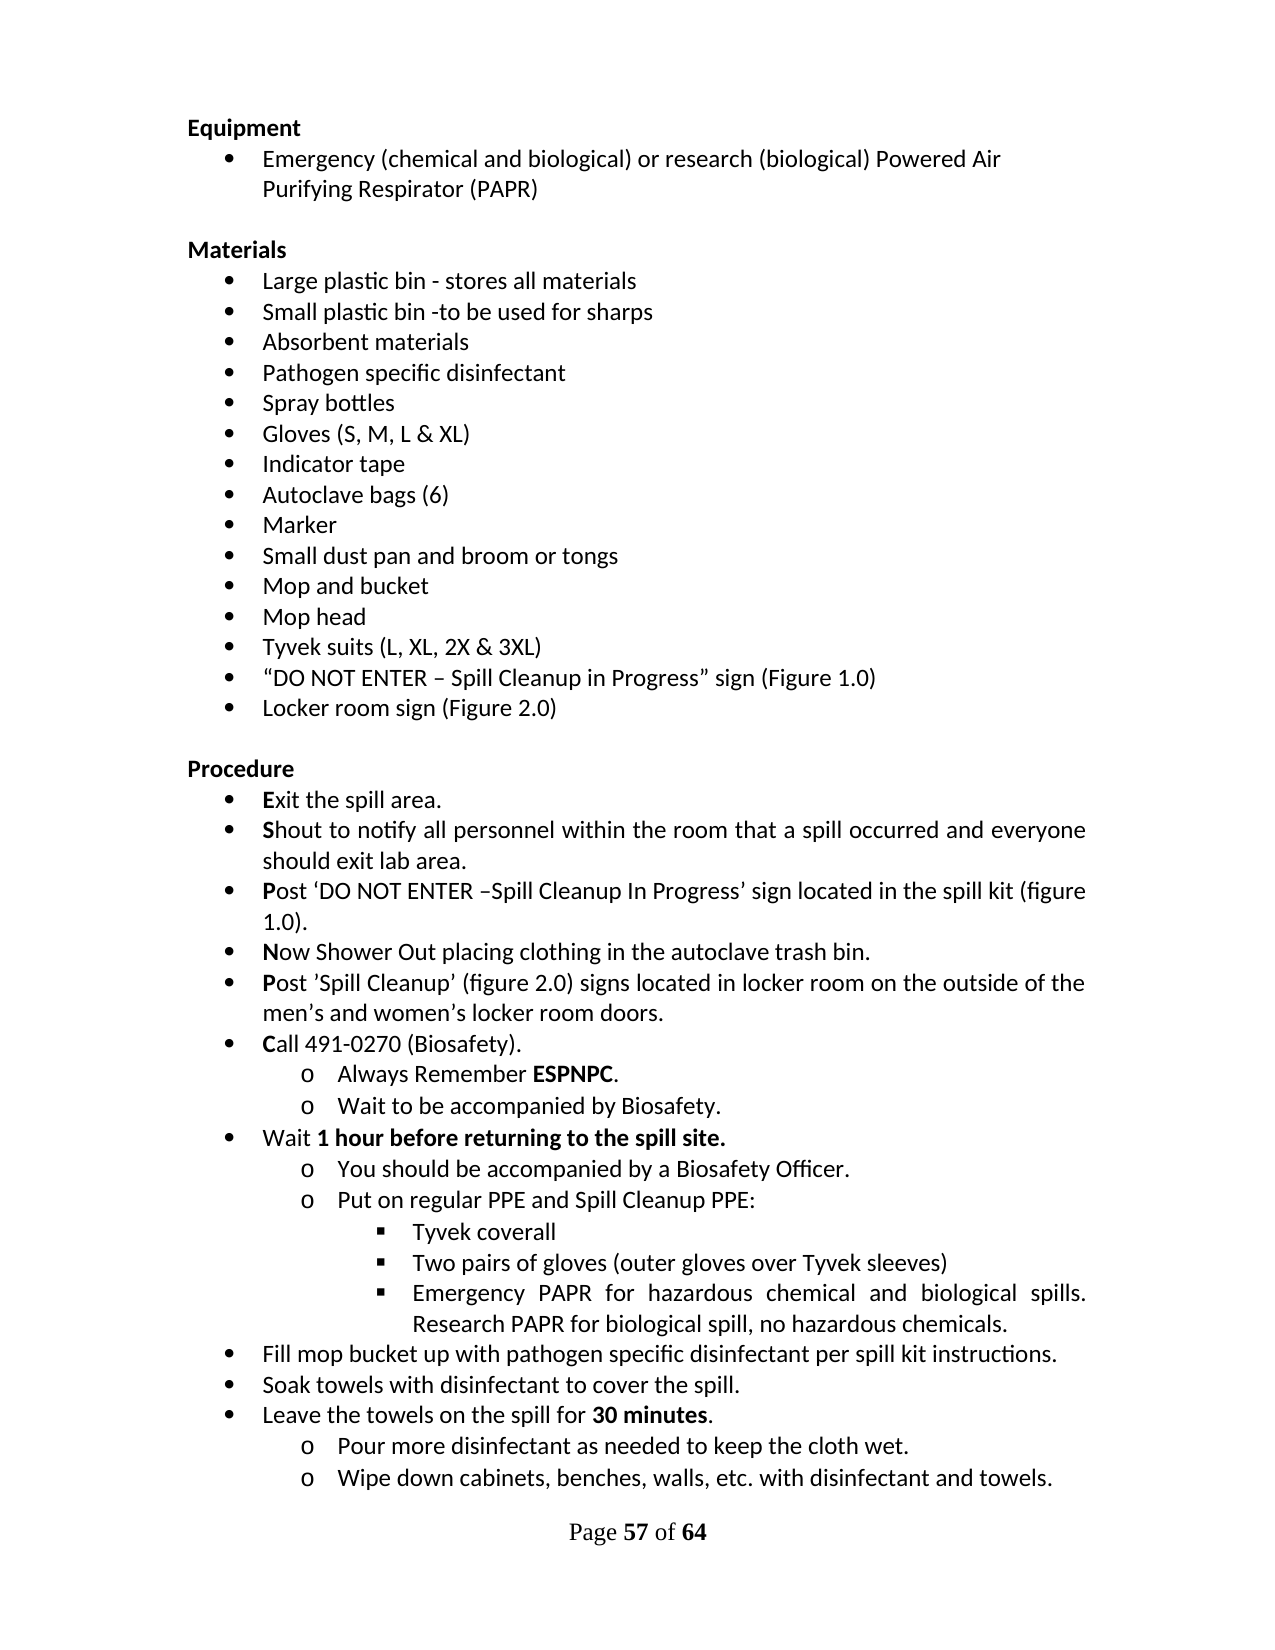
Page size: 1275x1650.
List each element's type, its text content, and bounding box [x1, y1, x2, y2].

list Small plastic bin -to be used for sharps [225, 296, 1087, 326]
list Tyvek coverall [375, 1216, 1087, 1247]
list Now Shower Out placing clothing in the autoclave trash bin. [225, 937, 1087, 967]
list Materials [187, 234, 1087, 265]
list Gloves (S, M, L & XL) [225, 418, 1087, 448]
list Shout to notify all personnel within the room that a spill occurred and everyone should exit lab area. [225, 814, 1087, 876]
list Two pairs of gloves (outer gloves over Tyvek sleeves) [375, 1247, 1087, 1277]
list Post ‘DO NOT ENTER –Spill Cleanup In Progress’ sign located in the spill kit (figure 1.0). [225, 876, 1087, 937]
list “DO NOT ENTER – Spill Cleanup in Progress” sign (Figure 1.0) [225, 662, 1087, 692]
list Wait to be accompanied by Biosafety. [300, 1090, 1087, 1122]
list Emergency PAPR for hazardous chemical and biological spills. Research PAPR for biological spill, no hazardous chemicals. [375, 1277, 1087, 1338]
list Small dust pan and broom or tongs [225, 540, 1087, 570]
list Indicator tape [225, 448, 1087, 479]
list Soak towels with disinfectant to cover the spill. [225, 1369, 1087, 1399]
list Spray bottles [225, 387, 1087, 418]
list Equipment [187, 112, 1087, 143]
list Pour more disinfectant as needed to keep the cloth wet. [300, 1430, 1087, 1462]
list Large plastic bin - stores all materials [225, 265, 1087, 296]
list Pathogen specific disinfectant [225, 357, 1087, 387]
list Put on regular PPE and Spill Cleanup PPE: [300, 1184, 1087, 1216]
list Post ’Spill Cleanup’ (figure 2.0) signs located in locker room on the outside of the men’s and women’s locker room doors. [225, 967, 1087, 1028]
list Mop head [225, 601, 1087, 631]
list Exit the spill area. [225, 784, 1087, 814]
list Absorbent materials [225, 326, 1087, 357]
list Procedure [187, 753, 1087, 784]
list Wipe down cabinets, benches, walls, etc. with disinfectant and towels. [300, 1462, 1087, 1493]
list Mop and bucket [225, 570, 1087, 601]
list Fill mop bucket up with pathogen specific disinfectant per spill kit instructions. [225, 1338, 1087, 1369]
list Call 491-0270 (Biosafety). [225, 1028, 1087, 1059]
list Tyvek suits (L, XL, 2X & 3XL) [225, 631, 1087, 662]
list Marker [225, 509, 1087, 540]
list You should be accompanied by a Biosafety Officer. [300, 1153, 1087, 1184]
list Autoclave bags (6) [225, 479, 1087, 509]
list Leave the towels on the spill for 30 minutes. [225, 1399, 1087, 1430]
list Always Remember ESPNPC. [300, 1059, 1087, 1090]
list Wait 1 hour before returning to the spill site. [225, 1122, 1087, 1153]
list Locker room sign (Figure 2.0) [225, 692, 1087, 723]
list Emergency (chemical and biological) or research (biological) Powered Air Purifying Respirator (PAPR) [225, 143, 1087, 204]
